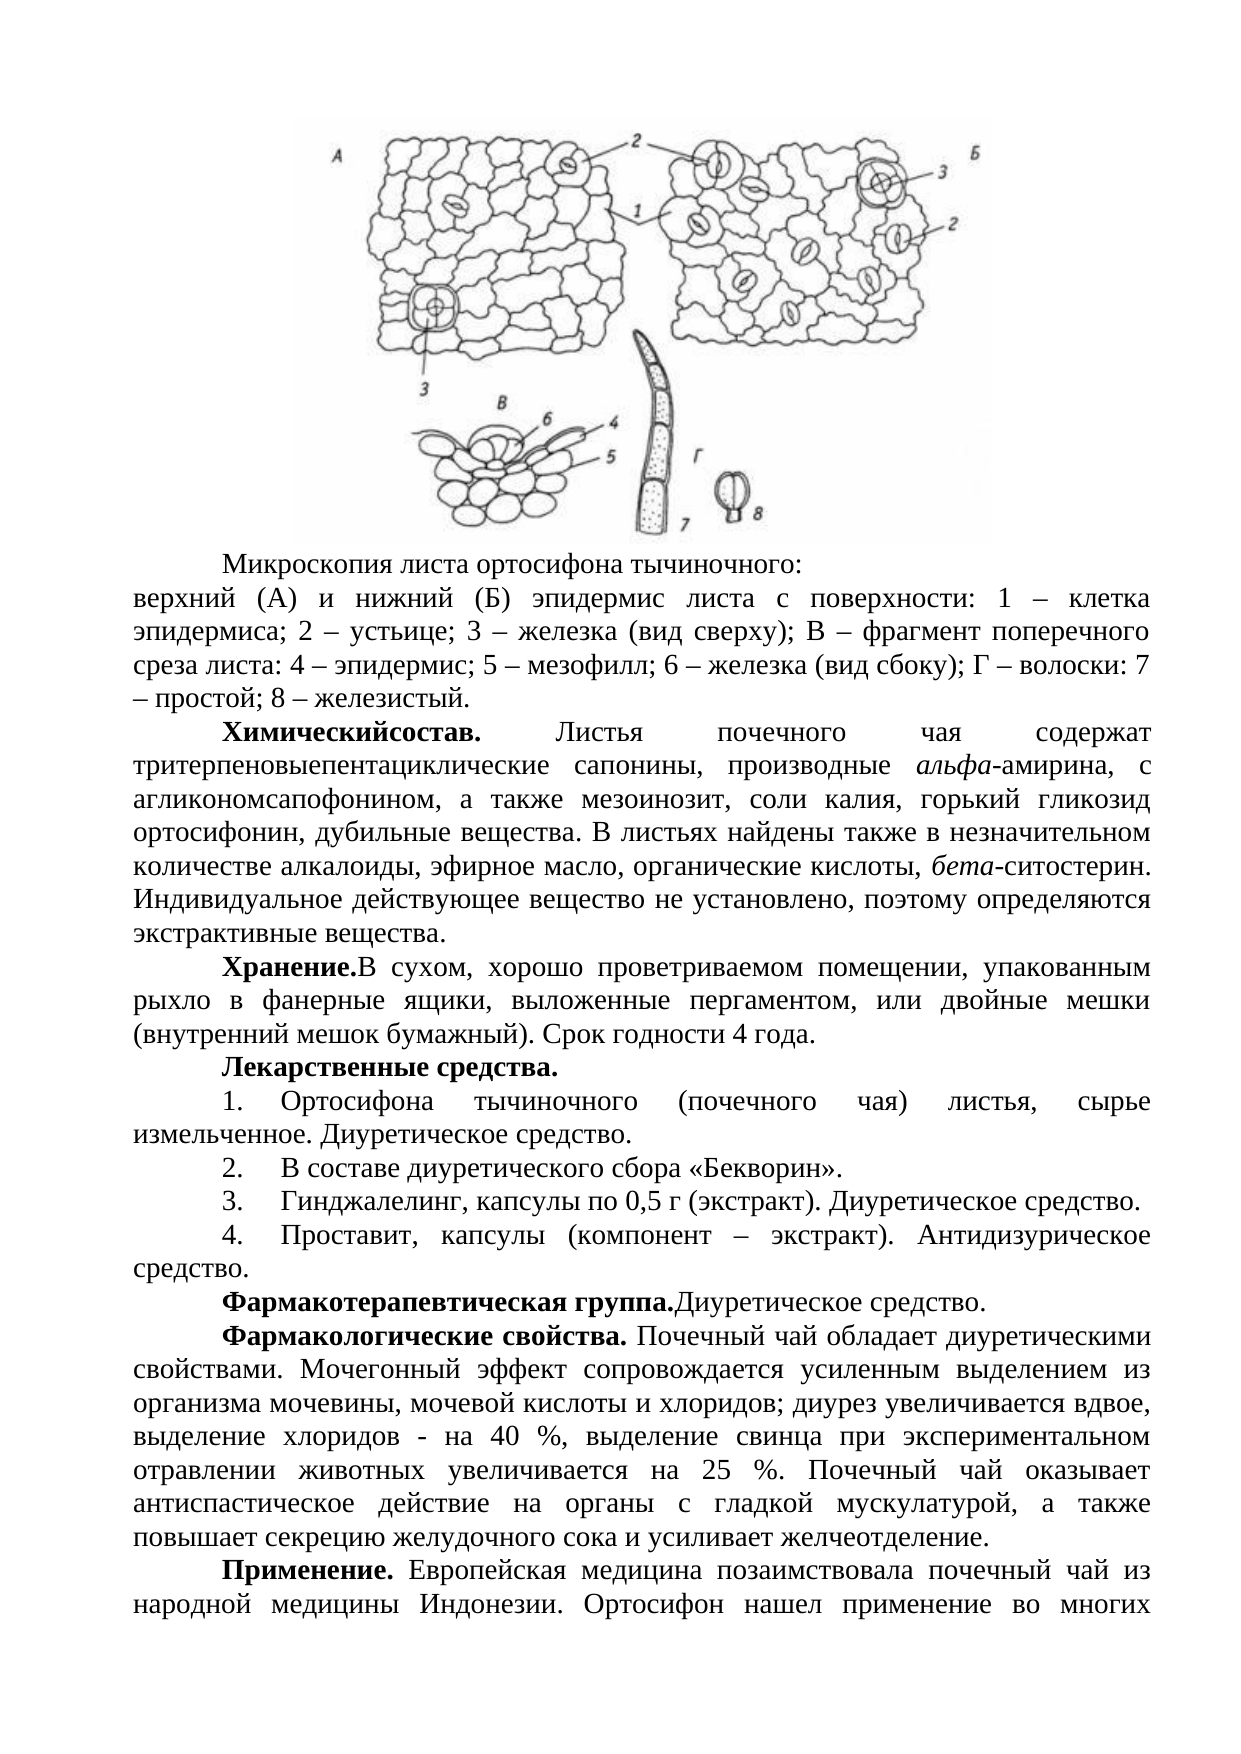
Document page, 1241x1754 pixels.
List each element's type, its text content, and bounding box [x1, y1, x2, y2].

picture [292, 118, 993, 547]
list Проставит, капсулы (компонент – экстракт). Антидизурическое средство. [133, 1217, 1152, 1284]
text верхний (А) и нижний (Б) эпидермис листа с поверхности: 1 – клетка эпидермиса; 2 – устьице; 3 – железка (вид сверху); В – фрагмент поперечного среза листа: 4 – эпидермис; 5 – мезофилл; 6 – железка (вид сбоку); Г – волоски: 7 – простой; 8 – железистый. [133, 580, 1152, 714]
text Фармакологические свойства. Почечный чай обладает диуретическими свойствами. Мочегонный эффект сопровождается усиленным выделением из организма мочевины, мочевой кислоты и хлоридов; диурез увеличивается вдвое, выделение хлоридов - на 40 %, выделение свинца при экспериментальном отравлении животных увеличивается на 25 %. Почечный чай оказывает антиспастическое действие на органы с гладкой мускулатурой, а также повышает секрецию желудочного сока и усиливает желчеотделение. [133, 1318, 1152, 1552]
list Гинджалелинг, капсулы по (экстракт). Диуретическое средство. [133, 1183, 1152, 1217]
list Ортосифона тычиночного (почечного чая) листья, сырье измельченное. Диуретическое средство. [133, 1083, 1152, 1150]
text Лекарственные средства. [133, 1049, 1152, 1083]
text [133, 1552, 1152, 1619]
list В составе диуретического сбора «Бекворин». [133, 1150, 1152, 1183]
text Хранение.В сухом, хорошо проветриваемом помещении, упакованным рыхло в фанерные ящики, выложенные пергаментом, или двойные мешки (внутренний мешок бумажный). Срок годности 4 года. [133, 949, 1152, 1049]
text Химическийсостав. Листья почечного чая содержат тритерпеновыепентациклические сапонины, производные альфа-амирина, с агликономсапофонином, а также мезоинозит, соли калия, горький гликозид ортосифонин, дубильные вещества. В листьях найдены также в незначительном количестве алкалоиды, эфирное масло, органические кислоты, бета-ситостерин. Индивидуальное действующее вещество не установлено, поэтому определяются экстрактивные вещества. [133, 714, 1152, 949]
text Микроскопия листа ортосифона тычиночного: [133, 546, 1152, 580]
text Фармакотерапевтическая группа.Диуретическое средство. [133, 1284, 1152, 1318]
